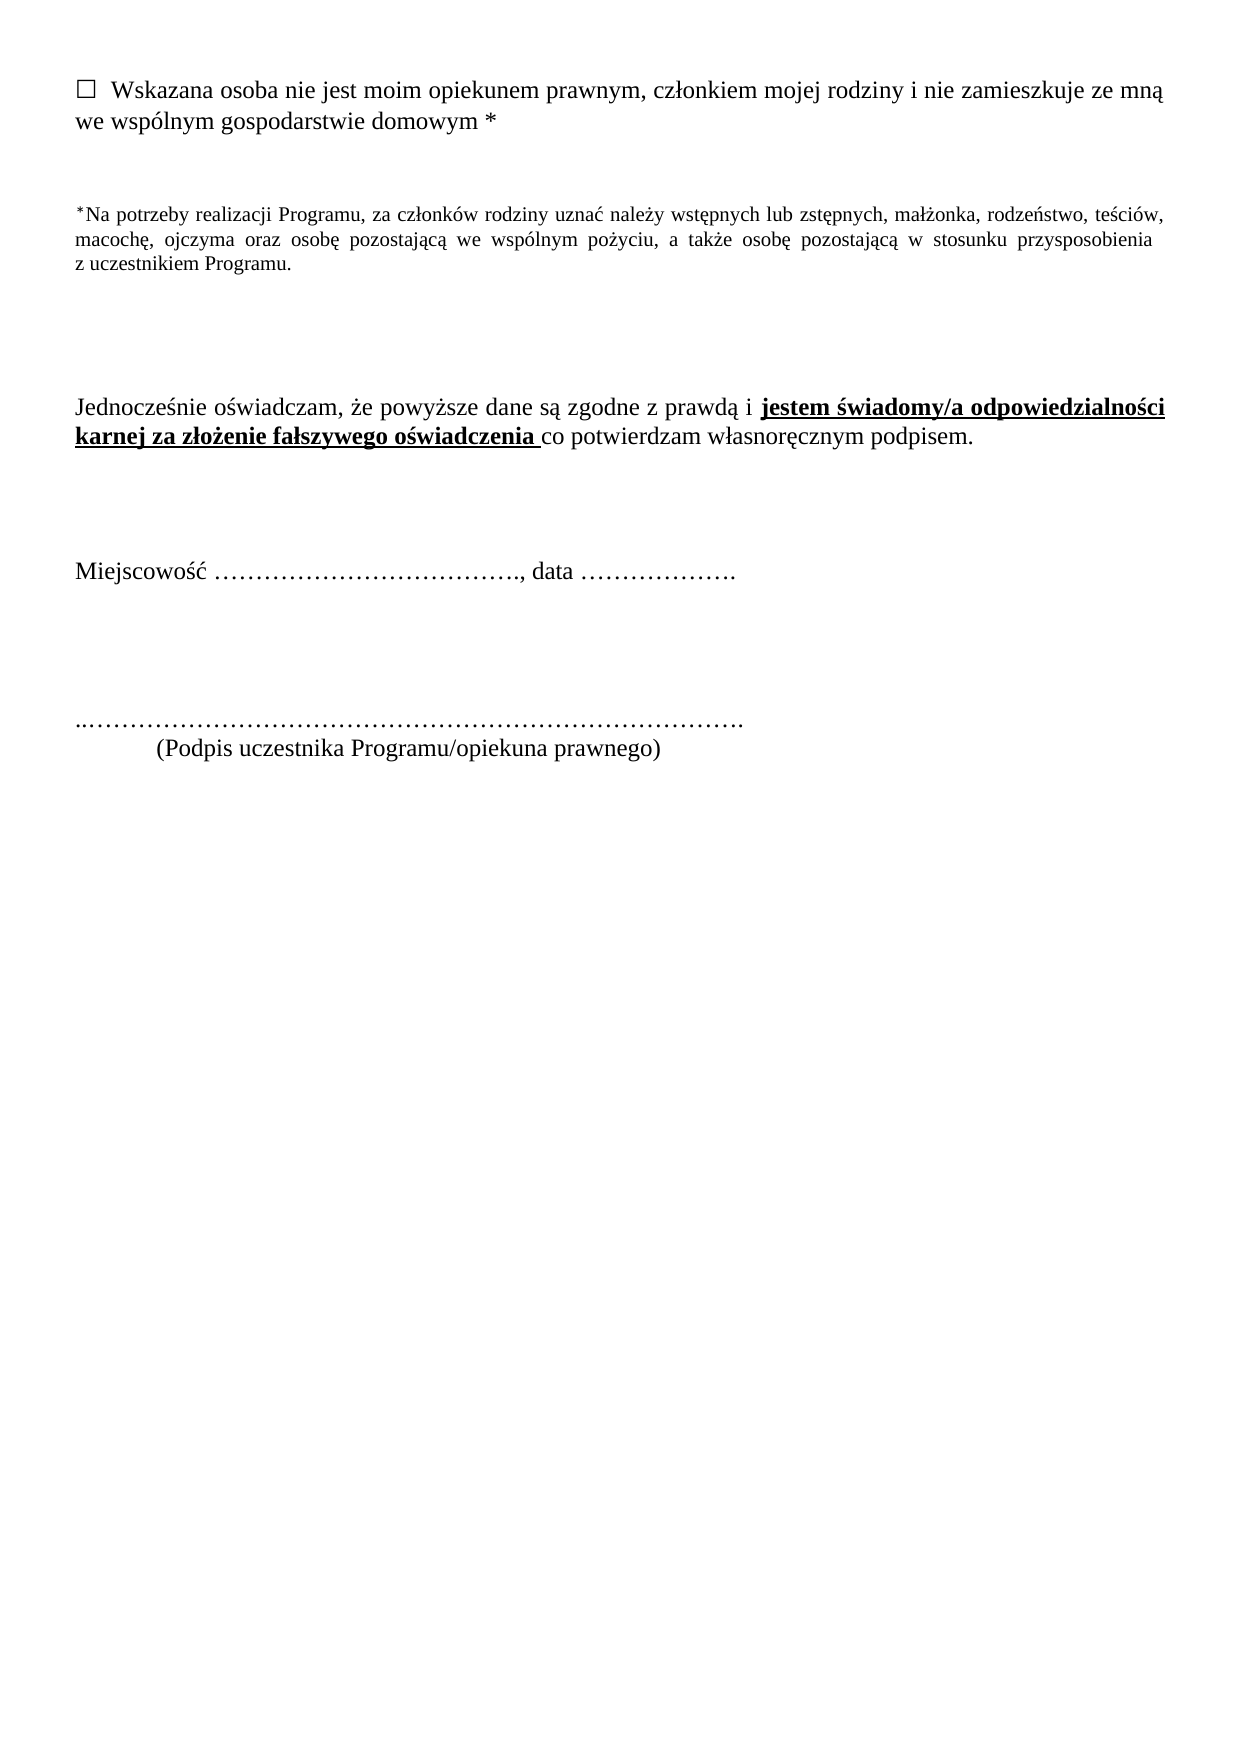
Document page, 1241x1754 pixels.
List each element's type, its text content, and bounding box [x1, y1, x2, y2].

text ..……………………………………………………………………. [75, 704, 1165, 733]
text Jednocześnie oświadczam, że powyższe dane są zgodne z prawdą i jestem świadomy/a odpowiedzialności karnej za złożenie fałszywego oświadczenia co potwierdzam własnoręcznym podpisem. [75, 392, 1165, 450]
text Miejscowość ………………………………., data ………………. [75, 556, 1165, 584]
text (Podpis uczestnika Programu/opiekuna prawnego) [75, 733, 1165, 762]
text ☐ Wskazana osoba nie jest moim opiekunem prawnym, członkiem mojej rodziny i nie zamieszkuje ze mną we wspólnym gospodarstwie domowym * [75, 75, 1165, 135]
text *Na potrzeby realizacji Programu, za członków rodziny uznać należy wstępnych lub zstępnych, małżonka, rodzeństwo, teściów, macochę, ojczyma oraz osobę pozostającą we wspólnym pożyciu, a także osobę pozostającą w stosunku przysposobienia z uczestnikiem Programu. [75, 201, 1165, 275]
